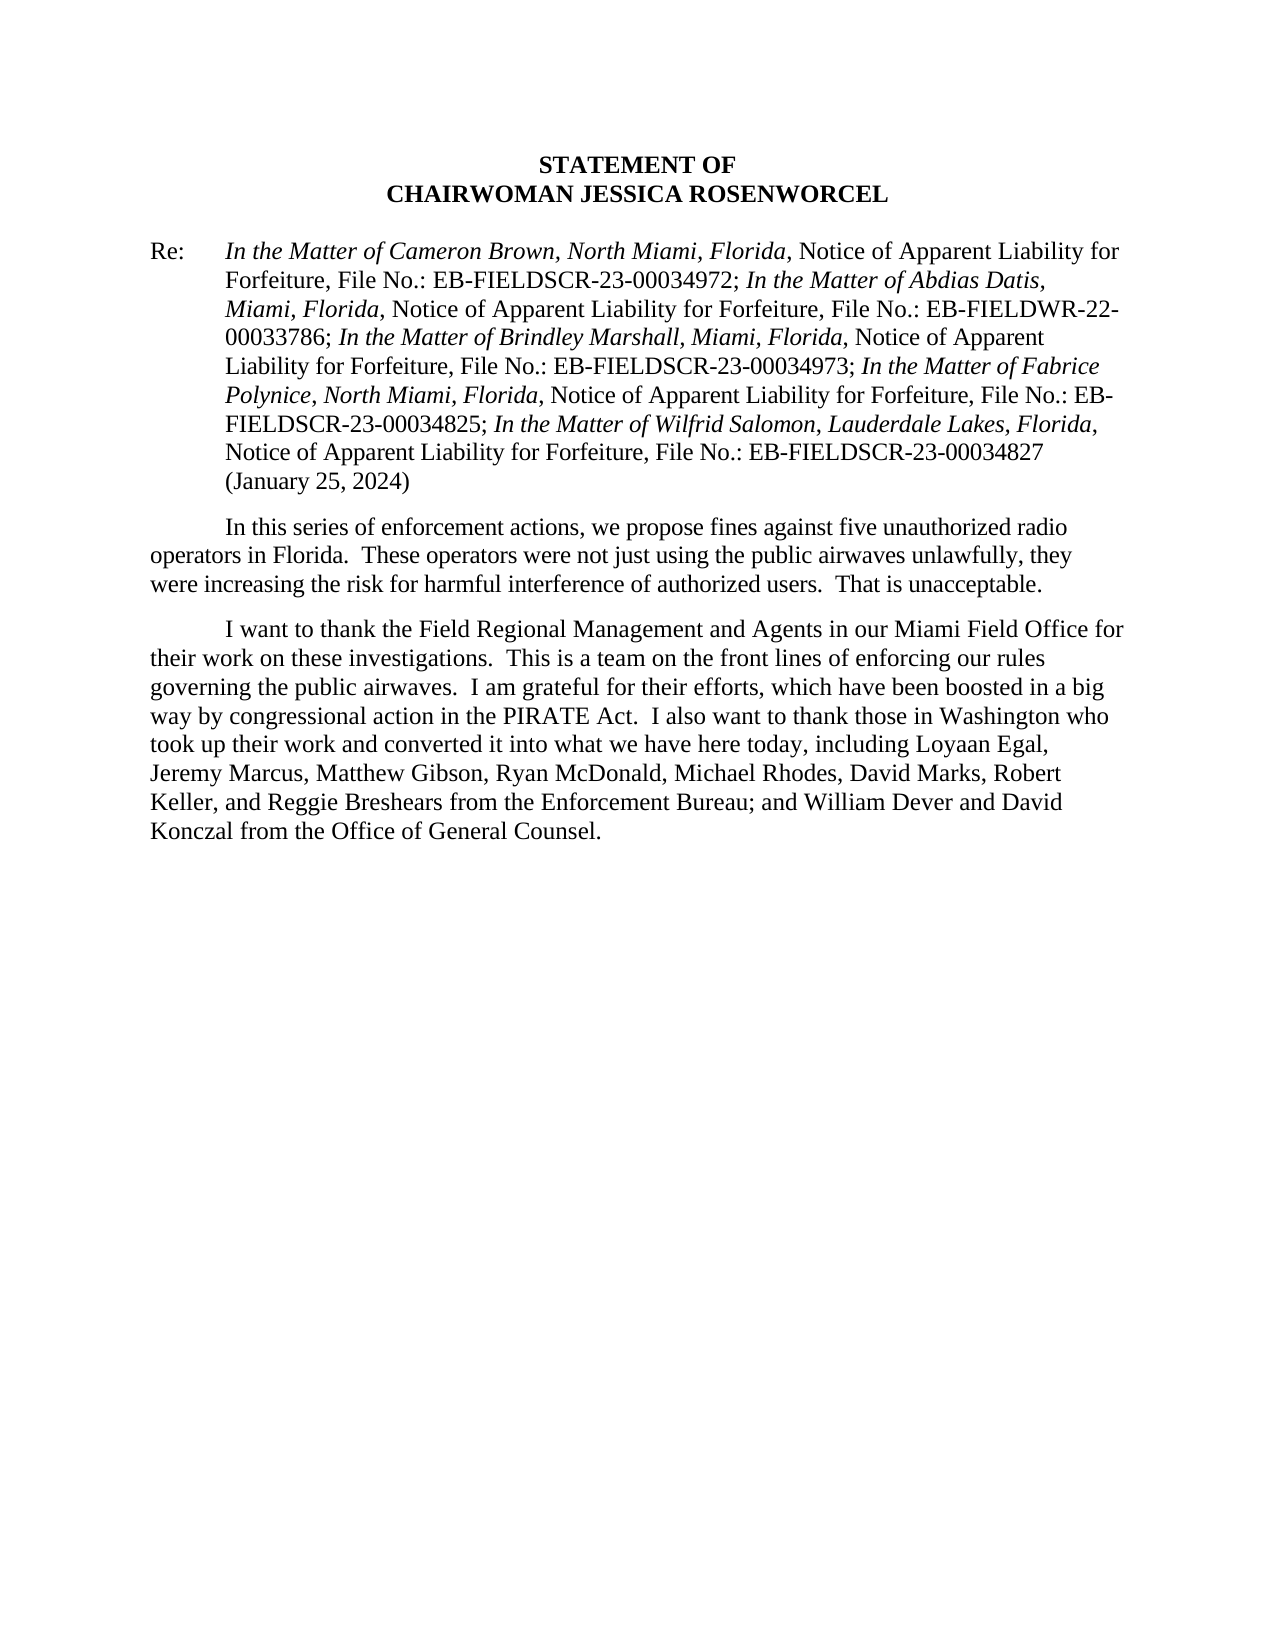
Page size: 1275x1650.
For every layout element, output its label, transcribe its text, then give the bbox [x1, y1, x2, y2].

text STATEMENT OF [150, 150, 1125, 179]
text I want to thank the Field Regional Management and Agents in our Miami Field Office for their work on these investigations. This is a team on the front lines of enforcing our rules governing the public airwaves. I am grateful for their efforts, which have been boosted in a big way by congressional action in the PIRATE Act. I also want to thank those in Washington who took up their work and converted it into what we have here today, including Loyaan Egal, Jeremy Marcus, Matthew Gibson, Ryan McDonald, Michael Rhodes, David Marks, Robert Keller, and Reggie Breshears from the Enforcement Bureau; and William Dever and David Konczal from the Office of General Counsel. [150, 614, 1125, 844]
text CHAIRWOMAN JESSICA ROSENWORCEL [150, 179, 1125, 207]
text Re: In the Matter of Cameron Brown, North Miami, Florida, Notice of Apparent Liability for Forfeiture, File No.: EB-FIELDSCR-23-00034972; In the Matter of Abdias Datis, Miami, Florida, Notice of Apparent Liability for Forfeiture, File No.: EB-FIELDWR-22-00033786; In the Matter of Brindley Marshall, Miami, Florida, Notice of Apparent Liability for Forfeiture, File No.: EB-FIELDSCR-23-00034973; In the Matter of Fabrice Polynice, North Miami, Florida, Notice of Apparent Liability for Forfeiture, File No.: EB-FIELDSCR-23-00034825; In the Matter of Wilfrid Salomon, Lauderdale Lakes, Florida, Notice of Apparent Liability for Forfeiture, File No.: EB-FIELDSCR-23-00034827 (January 25, 2024) [150, 236, 1125, 495]
text In this series of enforcement actions, we propose fines against five unauthorized radio operators in Florida. These operators were not just using the public airwaves unlawfully, they were increasing the risk for harmful interference of authorized users. That is unacceptable. [150, 512, 1125, 598]
